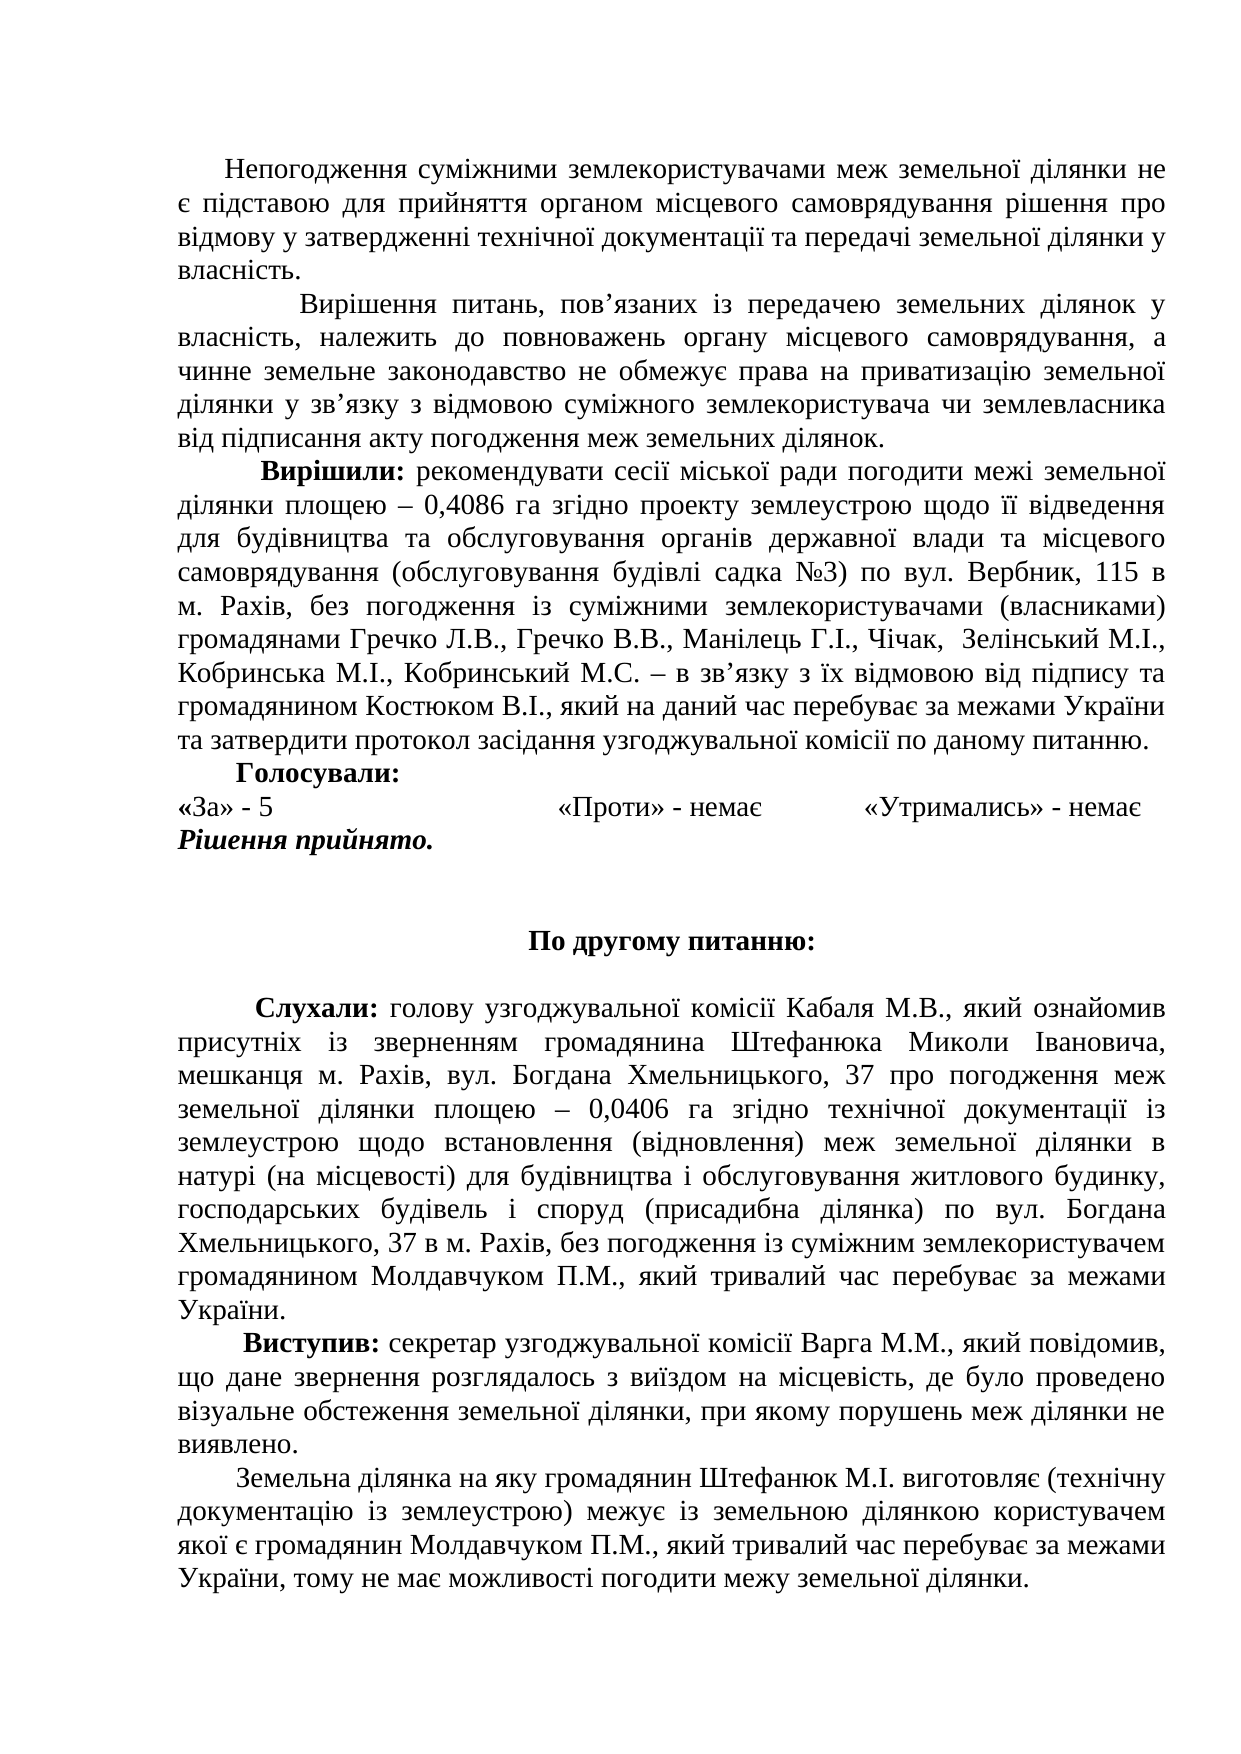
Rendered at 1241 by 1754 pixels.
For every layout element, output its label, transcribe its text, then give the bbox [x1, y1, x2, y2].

text Голосували: [177, 755, 1167, 789]
text Вирішили: рекомендувати сесії міської ради погодити межі земельної ділянки площею – 0,4086 га згідно проекту землеустрою щодо її відведення для будівництва та обслуговування органів державної влади та місцевого самоврядування (обслуговування будівлі садка №3) по вул. Вербник, 115 в м. Рахів, без погодження із суміжними землекористувачами (власниками) громадянами Гречко Л.В., Гречко В.В., Манілець Г.І., Чічак, Зелінський М.І., Кобринська М.І., Кобринський М.С. – в зв’язку з їх відмовою від підпису та громадянином Костюком В.І., який на даний час перебуває за межами України та затвердити протокол засідання узгоджувальної комісії по даному питанню. [177, 453, 1167, 755]
text Непогодження суміжними землекористувачами меж земельної ділянки не є підставою для прийняття органом місцевого самоврядування рішення про відмову у затвердженні технічної документації та передачі земельної ділянки у власність. [177, 152, 1167, 286]
text Вирішення питань, пов’язаних із передачею земельних ділянок у власність, належить до повноважень органу місцевого самоврядування, а чинне земельне законодавство не обмежує права на приватизацію земельної ділянки у зв’язку з відмовою суміжного землекористувача чи землевласника від підписання акту погодження меж земельних ділянок. [177, 286, 1167, 453]
text «За» - 5 «Проти» - немає «Утримались» - немає [177, 789, 1167, 822]
text Слухали: голову узгоджувальної комісії Кабаля М.В., який ознайомив присутніх із зверненням громадянина Штефанюка Миколи Івановича, мешканця м. Рахів, вул. Богдана Хмельницького, 37 про погодження меж земельної ділянки площею – 0,0406 га згідно технічної документації із землеустрою щодо встановлення (відновлення) меж земельної ділянки в натурі (на місцевості) для будівництва і обслуговування житлового будинку, господарських будівель і споруд (присадибна ділянка) по вул. Богдана Хмельницького, 37 в м. Рахів, без погодження із суміжним землекористувачем громадянином Молдавчуком П.М., який тривалий час перебуває за межами України. [177, 990, 1167, 1326]
text Земельна ділянка на яку громадянин Штефанюк М.І. виготовляє (технічну документацію із землеустрою) межує із земельною ділянкою користувачем якої є громадянин Молдавчуком П.М., який тривалий час перебуває за межами України, тому не має можливості погодити межу земельної ділянки. [177, 1460, 1167, 1594]
text Виступив: секретар узгоджувальної комісії Варга М.М., який повідомив, що дане звернення розглядалось з виїздом на місцевість, де було проведено візуальне обстеження земельної ділянки, при якому порушень меж ділянки не виявлено. [177, 1326, 1167, 1460]
text Рішення прийнято. [177, 822, 1152, 856]
text По другому питанню: [177, 923, 1167, 957]
